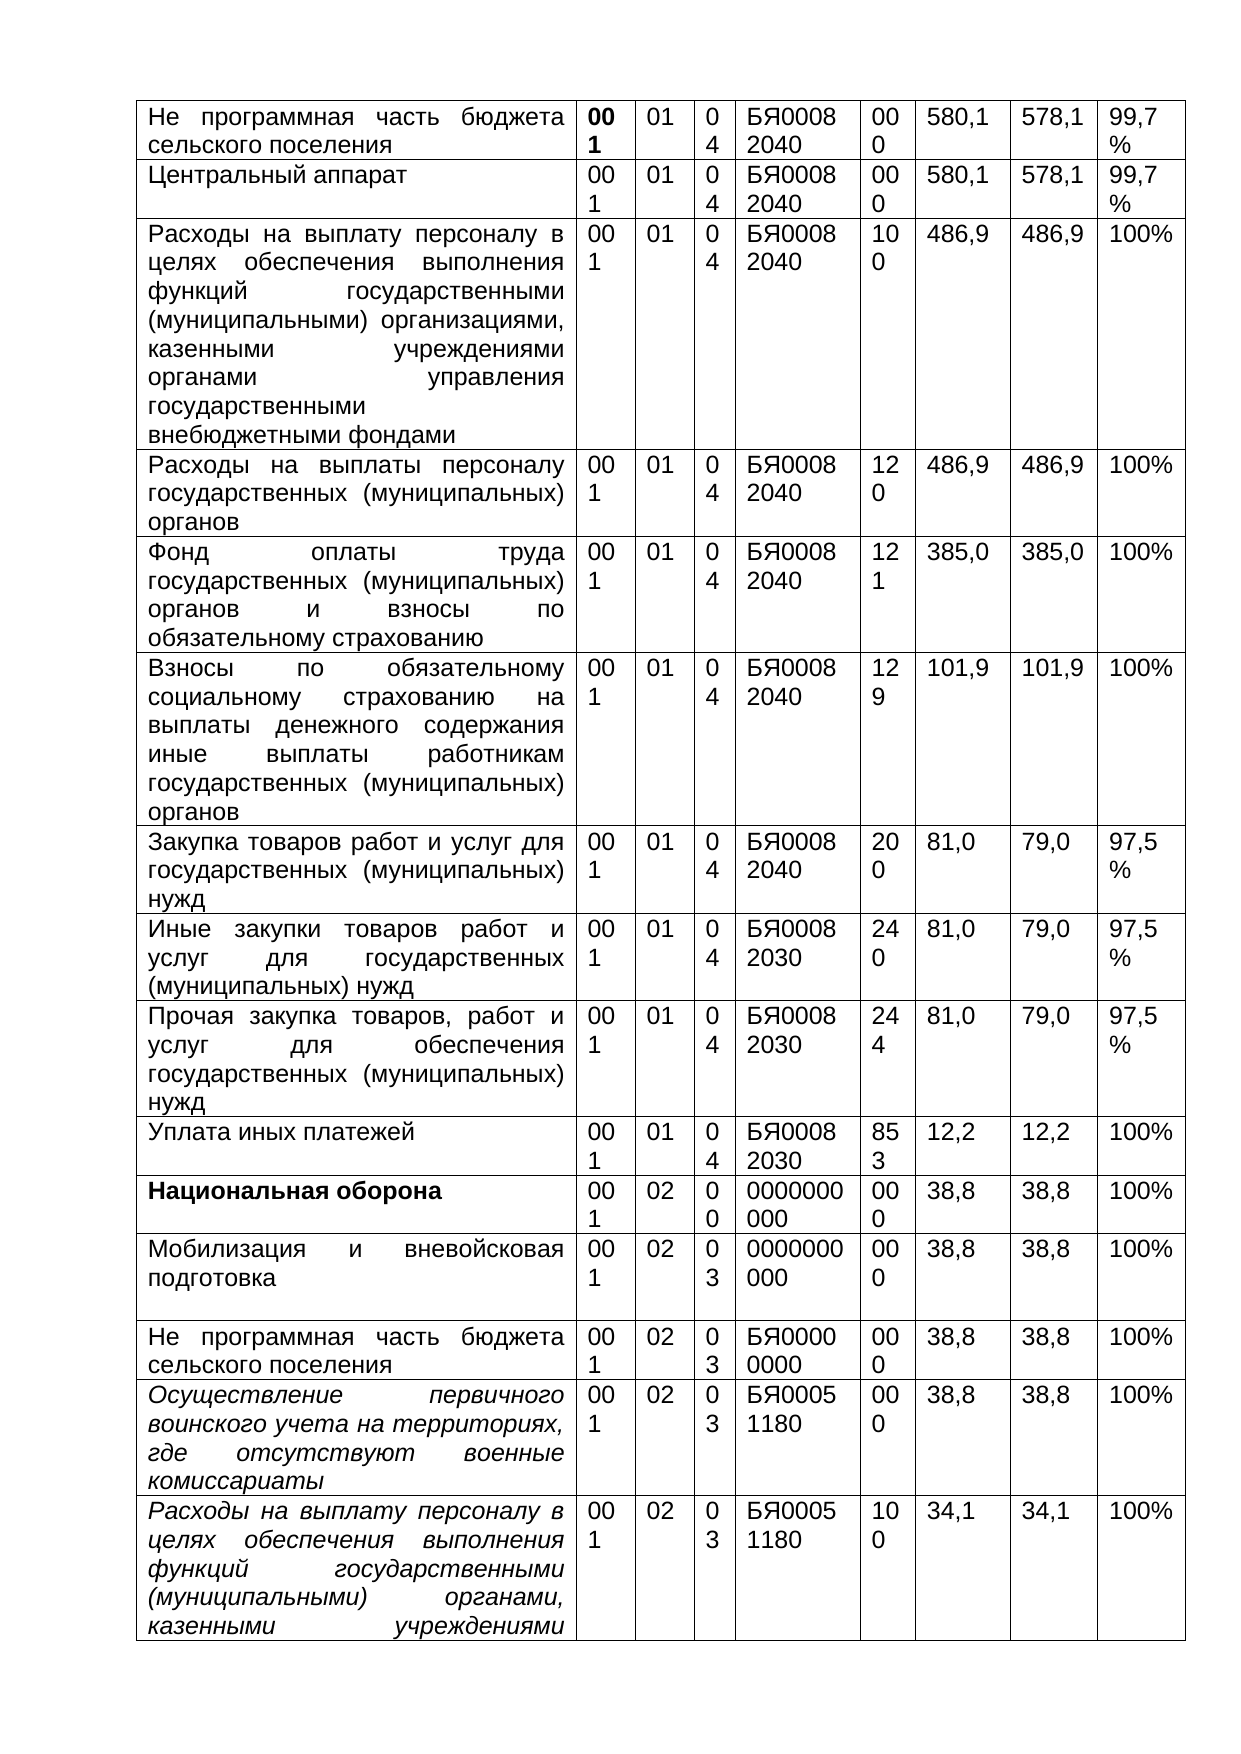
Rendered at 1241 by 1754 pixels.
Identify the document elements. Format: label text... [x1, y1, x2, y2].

table_cell 99,7% [1098, 160, 1185, 217]
table_cell 97,5% [1098, 914, 1185, 1000]
table_cell 04 [695, 914, 735, 1000]
table_cell 38,8 [1011, 1234, 1097, 1320]
table_cell 02 [636, 1234, 694, 1320]
table_cell 580,1 [916, 101, 1010, 159]
table_cell 97,5% [1098, 826, 1185, 913]
table_cell 001 [577, 1176, 635, 1233]
table_cell БЯ00082040 [736, 450, 860, 536]
table_cell 04 [695, 450, 735, 536]
table_cell 001 [577, 537, 635, 652]
table_cell 486,9 [916, 219, 1010, 448]
table_cell 04 [695, 101, 735, 159]
table_cell 81,0 [916, 1001, 1010, 1116]
table_cell 001 [577, 1117, 635, 1174]
table_cell 000 [861, 101, 915, 159]
table_cell БЯ00082040 [736, 653, 860, 825]
table_cell 001 [577, 101, 635, 159]
table_cell 04 [695, 1117, 735, 1174]
table_cell 12,2 [1011, 1117, 1097, 1174]
table_cell 38,8 [916, 1234, 1010, 1320]
table_cell 244 [861, 1001, 915, 1116]
table_cell 486,9 [1011, 450, 1097, 536]
table_cell 100 [861, 219, 915, 448]
table_cell БЯ00082030 [736, 1001, 860, 1116]
table_cell 79,0 [1011, 826, 1097, 913]
table_cell 578,1 [1011, 160, 1097, 217]
table_cell 100% [1098, 1380, 1185, 1495]
table_cell 97,5% [1098, 1001, 1185, 1116]
table_cell 001 [577, 914, 635, 1000]
table_cell 101,9 [1011, 653, 1097, 825]
table_cell Мобилизация и вневойсковая подготовка [137, 1234, 576, 1320]
table_cell 01 [636, 450, 694, 536]
table_cell 000 [861, 1234, 915, 1320]
table_cell 04 [695, 826, 735, 913]
table_cell 001 [577, 160, 635, 217]
table_cell 385,0 [1011, 537, 1097, 652]
table_cell 38,8 [1011, 1176, 1097, 1233]
table_cell 02 [636, 1176, 694, 1233]
table_cell БЯ00082030 [736, 1117, 860, 1174]
table_cell 001 [577, 653, 635, 825]
table_cell 02 [636, 1380, 694, 1495]
table_cell 01 [636, 537, 694, 652]
table_cell 01 [636, 1117, 694, 1174]
table_cell 100% [1098, 219, 1185, 448]
table_cell 38,8 [1011, 1321, 1097, 1379]
table_cell Фонд оплаты труда государственных (муниципальных) органов и взносы по обязательному страхованию [137, 537, 576, 652]
table_cell Взносы по обязательному социальному страхованию на выплаты денежного содержания иные выплаты работникам государственных (муниципальных) органов [137, 653, 576, 825]
table_cell БЯ00051180 [736, 1380, 860, 1495]
table_cell 04 [695, 160, 735, 217]
table_cell 580,1 [916, 160, 1010, 217]
table_cell 38,8 [916, 1321, 1010, 1379]
table_cell 01 [636, 101, 694, 159]
table_cell Не программная часть бюджета сельского поселения [137, 101, 576, 159]
table_cell 34,1 [1011, 1496, 1097, 1640]
table_cell 38,8 [916, 1380, 1010, 1495]
table_cell 000 [861, 1380, 915, 1495]
table_cell 200 [861, 826, 915, 913]
table_cell 121 [861, 537, 915, 652]
table_cell Иные закупки товаров работ и услуг для государственных (муниципальных) нужд [137, 914, 576, 1000]
table_cell БЯ00082040 [736, 160, 860, 217]
table_cell БЯ00082040 [736, 219, 860, 448]
table_cell 486,9 [1011, 219, 1097, 448]
table_cell 578,1 [1011, 101, 1097, 159]
table_cell 02 [636, 1321, 694, 1379]
table_cell 99,7% [1098, 101, 1185, 159]
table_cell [137, 1496, 576, 1640]
table_cell 81,0 [916, 826, 1010, 913]
table_cell БЯ00082030 [736, 914, 860, 1000]
table_cell 01 [636, 653, 694, 825]
table_cell 101,9 [916, 653, 1010, 825]
table_cell 81,0 [916, 914, 1010, 1000]
table_cell 100% [1098, 1234, 1185, 1320]
table_cell Национальная оборона [137, 1176, 576, 1233]
table_cell Расходы на выплату персоналу в целях обеспечения выполнения функций государственными (муниципальными) организациями, казенными учреждениями органами управления государственными внебюджетными фондами [137, 219, 576, 448]
table_cell 03 [695, 1234, 735, 1320]
table_cell 04 [695, 219, 735, 448]
table_cell БЯ00051180 [736, 1496, 860, 1640]
table_cell Осуществление первичного воинского учета на территориях, где отсутствуют военные комиссариаты [137, 1380, 576, 1495]
table_cell Не программная часть бюджета сельского поселения [137, 1321, 576, 1379]
table_cell 100% [1098, 1496, 1185, 1640]
table_cell 02 [636, 1496, 694, 1640]
table_cell 100% [1098, 1117, 1185, 1174]
table_cell Закупка товаров работ и услуг для государственных (муниципальных) нужд [137, 826, 576, 913]
table_cell 120 [861, 450, 915, 536]
table_cell 100% [1098, 653, 1185, 825]
table_cell 01 [636, 219, 694, 448]
table_cell 100% [1098, 450, 1185, 536]
table_cell 100% [1098, 1176, 1185, 1233]
table_cell 01 [636, 914, 694, 1000]
table_cell 001 [577, 826, 635, 913]
table_cell 0000000000 [736, 1176, 860, 1233]
table_cell 001 [577, 1496, 635, 1640]
table_cell 79,0 [1011, 1001, 1097, 1116]
table_cell БЯ00000000 [736, 1321, 860, 1379]
table_cell БЯ00082040 [736, 101, 860, 159]
table_cell 240 [861, 914, 915, 1000]
table_cell Расходы на выплаты персоналу государственных (муниципальных) органов [137, 450, 576, 536]
table_cell 853 [861, 1117, 915, 1174]
table_cell 03 [695, 1496, 735, 1640]
table_cell 001 [577, 450, 635, 536]
table_cell 01 [636, 826, 694, 913]
table_cell 03 [695, 1321, 735, 1379]
table_cell Прочая закупка товаров, работ и услуг для обеспечения государственных (муниципальных) нужд [137, 1001, 576, 1116]
table_cell 385,0 [916, 537, 1010, 652]
table_cell Центральный аппарат [137, 160, 576, 217]
table_cell 04 [695, 653, 735, 825]
table_cell 00 [695, 1176, 735, 1233]
table_cell 04 [695, 537, 735, 652]
table_cell 001 [577, 1380, 635, 1495]
table_cell 01 [636, 160, 694, 217]
table_cell 04 [695, 1001, 735, 1116]
table_cell 79,0 [1011, 914, 1097, 1000]
table_cell 38,8 [1011, 1380, 1097, 1495]
table_cell 001 [577, 219, 635, 448]
table_cell 34,1 [916, 1496, 1010, 1640]
table_cell БЯ00082040 [736, 826, 860, 913]
table_cell 100 [861, 1496, 915, 1640]
table_cell 001 [577, 1234, 635, 1320]
table_cell 100% [1098, 537, 1185, 652]
table_cell 001 [577, 1321, 635, 1379]
table_cell 03 [695, 1380, 735, 1495]
table_cell 000 [861, 1176, 915, 1233]
table_cell 38,8 [916, 1176, 1010, 1233]
table_cell 486,9 [916, 450, 1010, 536]
table_cell 0000000000 [736, 1234, 860, 1320]
table_cell 000 [861, 1321, 915, 1379]
table_cell БЯ00082040 [736, 537, 860, 652]
table_cell 129 [861, 653, 915, 825]
table_cell 01 [636, 1001, 694, 1116]
table_cell 100% [1098, 1321, 1185, 1379]
table_cell 000 [861, 160, 915, 217]
table_cell 001 [577, 1001, 635, 1116]
table_cell Уплата иных платежей [137, 1117, 576, 1174]
table_cell 12,2 [916, 1117, 1010, 1174]
